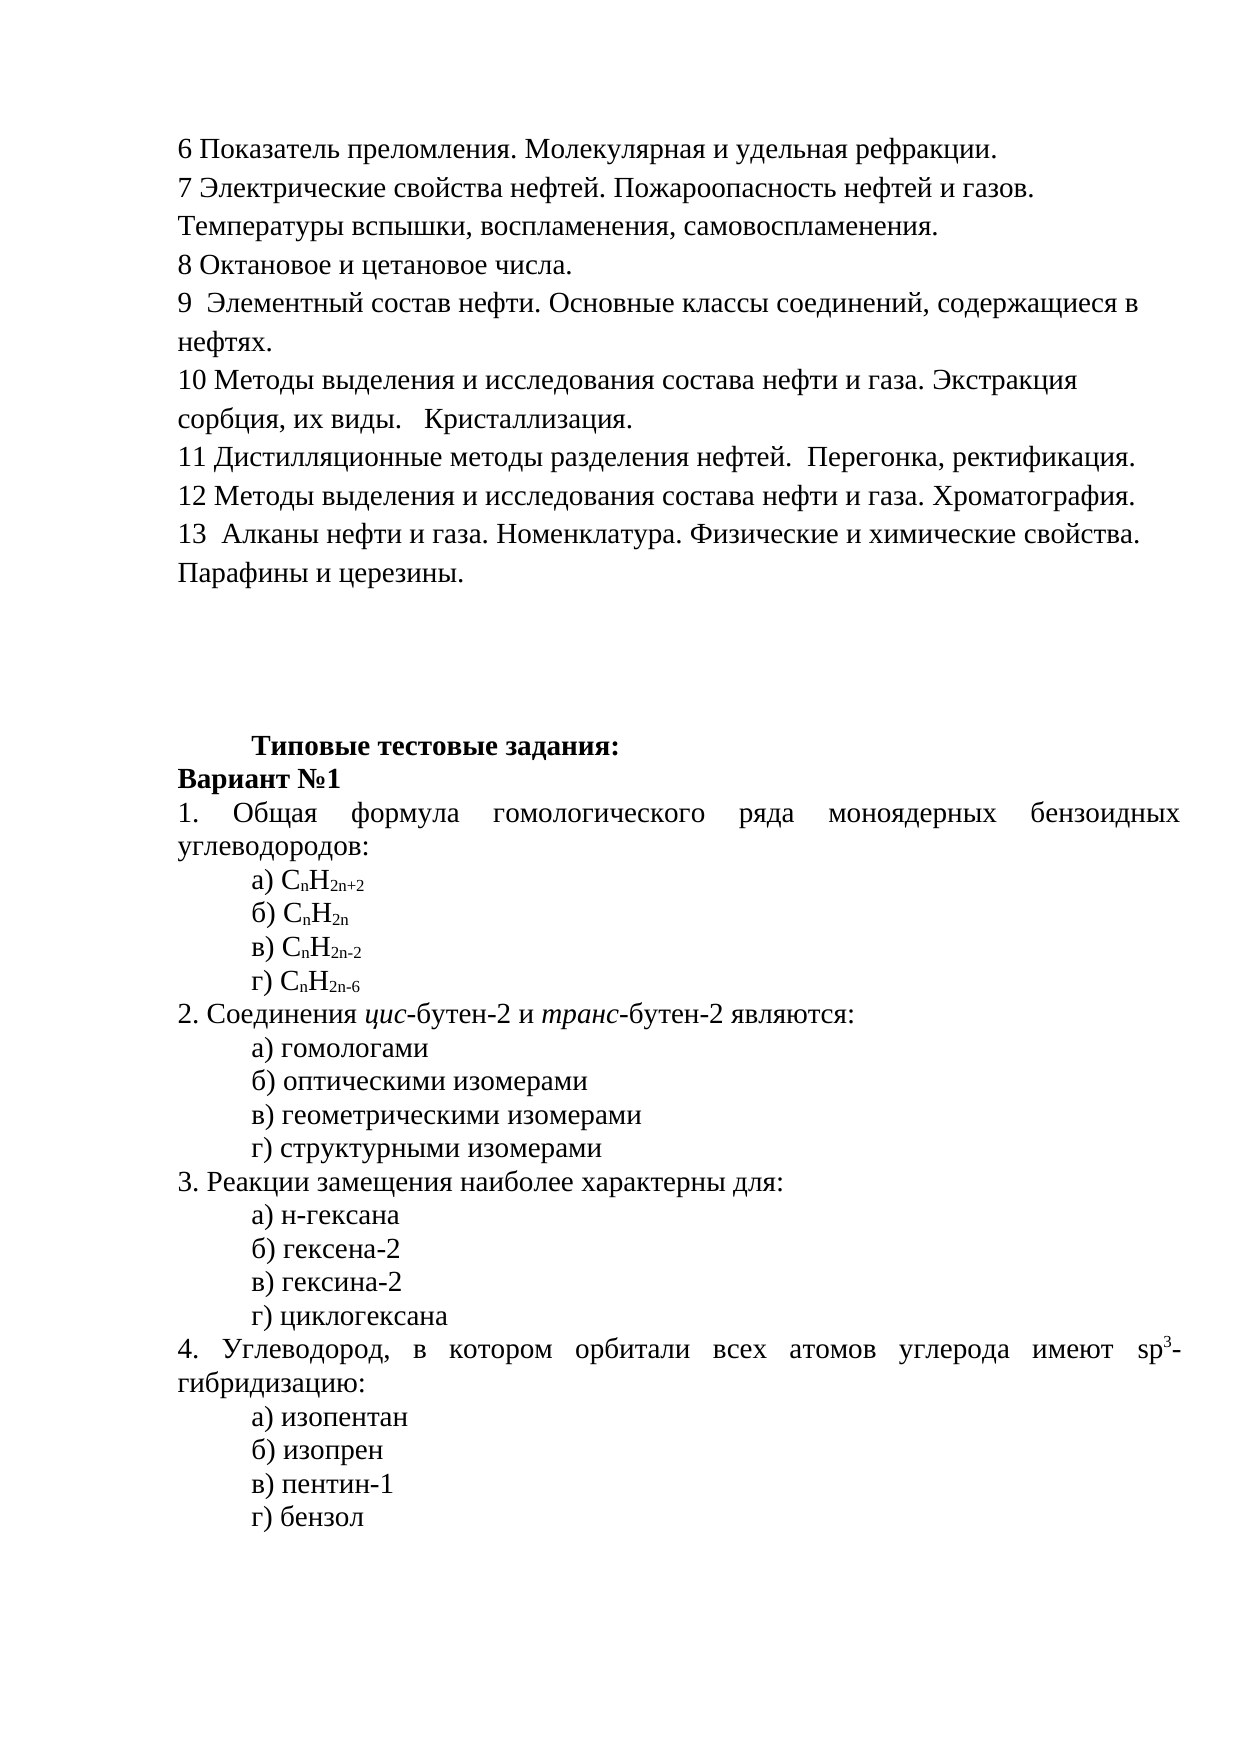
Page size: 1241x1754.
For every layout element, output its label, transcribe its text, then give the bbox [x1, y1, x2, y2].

text г) CnH2n-6 [177, 963, 1181, 996]
text 4. Углеводород, в котором орбитали всех атомов углерода имеют sp3-гибридизацию: [177, 1332, 1181, 1399]
text а) изопентан [177, 1399, 1181, 1432]
text а) CnH2n+2 [177, 862, 1181, 896]
text в) геометрическими изомерами [177, 1097, 1181, 1130]
text 2. Соединения цис-бутен-2 и транс-бутен-2 являются: [177, 996, 1181, 1030]
text 3. Реакции замещения наиболее характерны для: [177, 1164, 1181, 1197]
text г) структурными изомерами [177, 1130, 1181, 1164]
text 1. Общая формула гомологического ряда моноядерных бензоидных углеводородов: [177, 795, 1181, 862]
text сорбция, их виды. Кристаллизация. [177, 401, 1181, 434]
text а) гомологами [177, 1030, 1181, 1063]
text Парафины и церезины. [177, 555, 1181, 589]
text 8 Октановое и цетановое числа. [177, 247, 1181, 280]
text 11 Дистилляционные методы разделения нефтей. Перегонка, ректификация. [177, 439, 1181, 473]
text 7 Электрические свойства нефтей. Пожароопасность нефтей и газов. Температуры вспышки, воспламенения, самовоспламенения. [177, 170, 1181, 242]
text 10 Методы выделения и исследования состава нефти и газа. Экстракция [177, 362, 1181, 396]
text в) CnH2n-2 [177, 929, 1181, 963]
text г) бензол [177, 1499, 1181, 1533]
text г) циклогексана [177, 1298, 1181, 1332]
text в) гексина-2 [177, 1264, 1181, 1298]
text б) оптическими изомерами [177, 1063, 1181, 1097]
text б) изопрен [177, 1432, 1181, 1466]
text 9 Элементный состав нефти. Основные классы соединений, содержащиеся в нефтях. [177, 285, 1181, 357]
text а) н-гексана [177, 1197, 1181, 1231]
text Вариант №1 [177, 761, 1181, 795]
text б) гексена-2 [177, 1231, 1181, 1264]
text 6 Показатель преломления. Молекулярная и удельная рефракции. [177, 131, 1181, 165]
text 13 Алканы нефти и газа. Номенклатура. Физические и химические свойства. [177, 517, 1181, 550]
text б) CnH2n [177, 896, 1181, 929]
text Типовые тестовые задания: [177, 728, 1181, 761]
text 12 Методы выделения и исследования состава нефти и газа. Хроматография. [177, 478, 1181, 512]
text в) пентин-1 [177, 1466, 1181, 1499]
